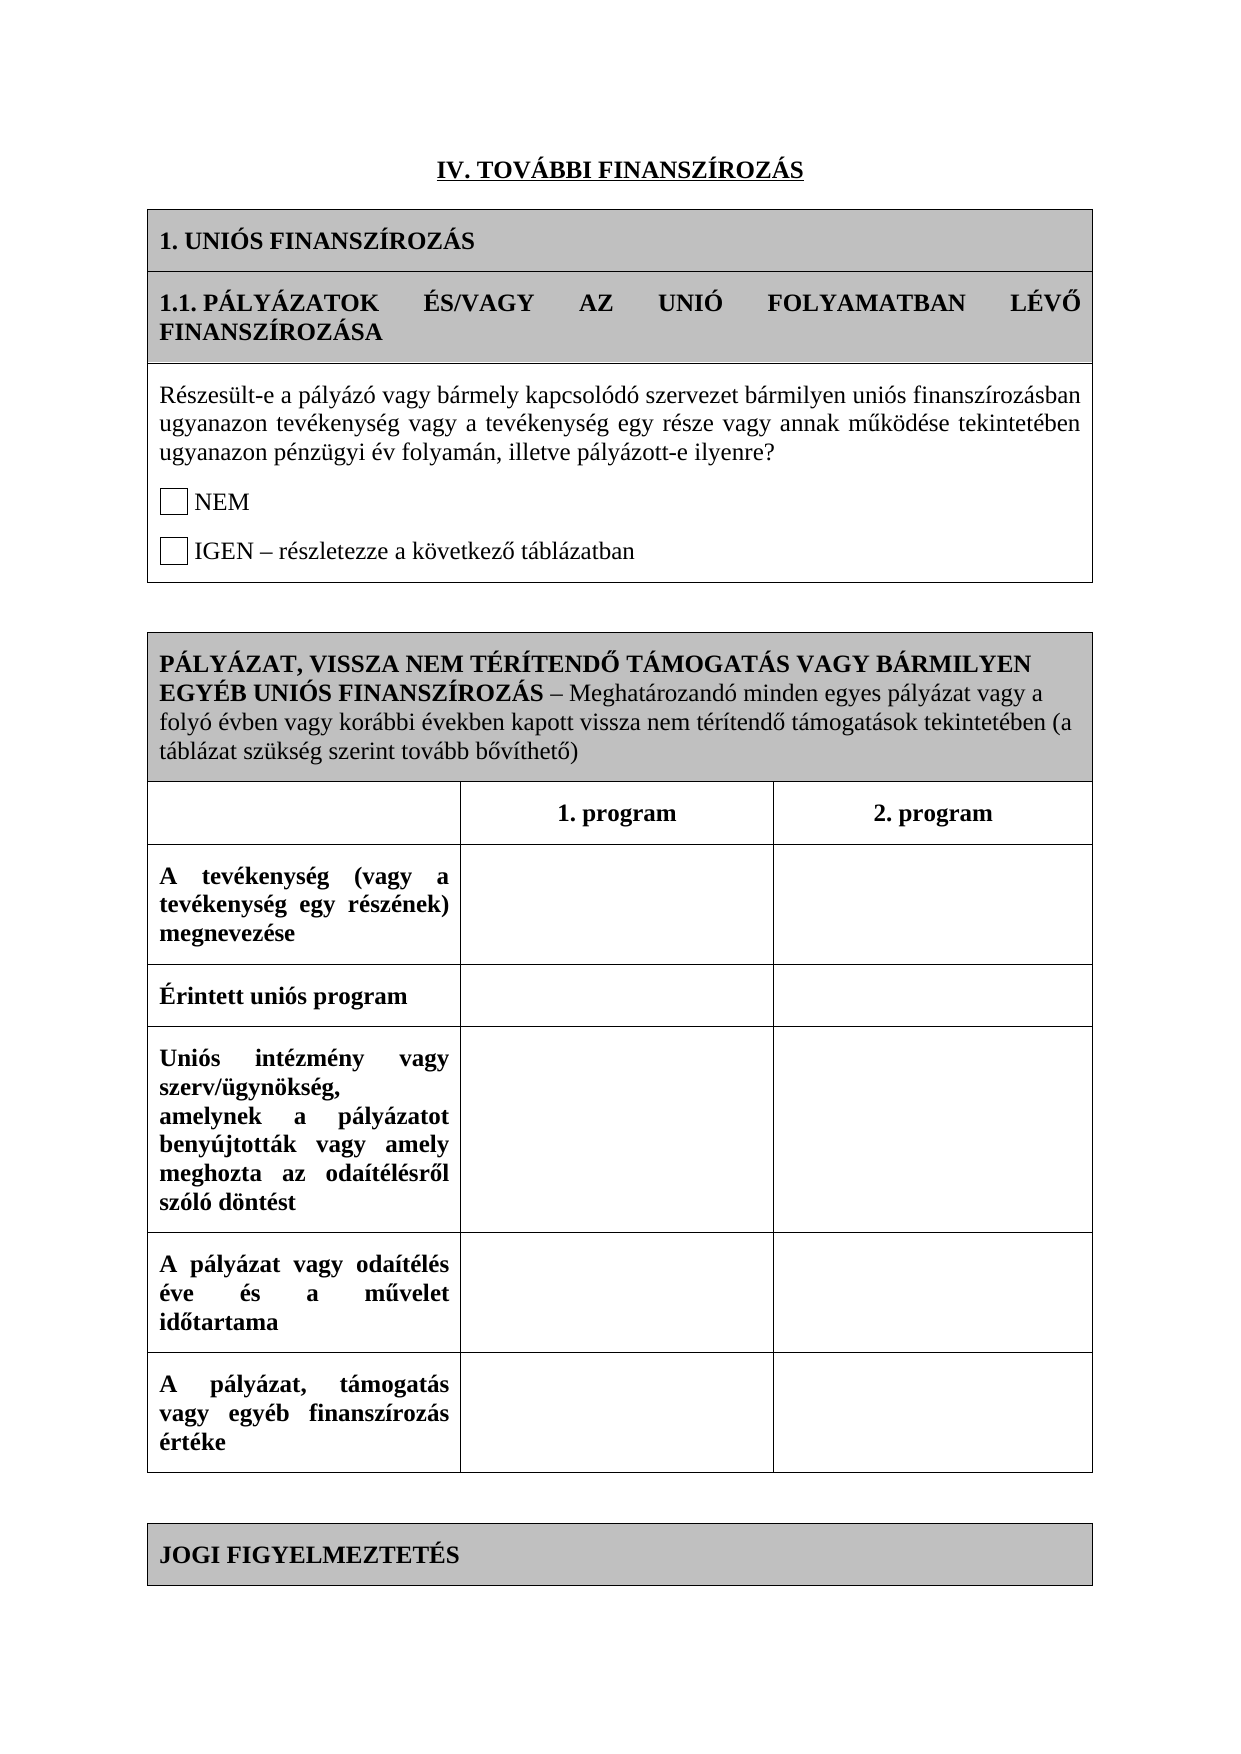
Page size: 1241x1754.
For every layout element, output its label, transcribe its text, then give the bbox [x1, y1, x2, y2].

table_cell [148, 782, 460, 843]
table_cell [461, 965, 773, 1026]
table_header PÁLYÁZAT, VISSZA NEM TÉRÍTENDŐ TÁMOGATÁS VAGY BÁRMILYEN EGYÉB UNIÓS FINANSZÍROZÁS – Meghatározandó minden egyes pályázat vagy a folyó évben vagy korábbi években kapott vissza nem térítendő támogatások tekintetében (a táblázat szükség szerint tovább bővíthető) [148, 633, 1092, 781]
table_cell [774, 845, 1092, 963]
table_cell 2. program [774, 782, 1092, 843]
table_cell 1. program [461, 782, 773, 843]
table_cell [461, 1353, 773, 1472]
table_cell Uniós intézmény vagy szerv/ügynökség, amelynek a pályázatot benyújtották vagy amely meghozta az odaítélésről szóló döntést [148, 1027, 460, 1232]
table_cell [774, 1233, 1092, 1352]
table_cell [461, 1233, 773, 1352]
table_cell A tevékenység (vagy a tevékenység egy részének) megnevezése [148, 845, 460, 963]
table_cell Érintett uniós program [148, 965, 460, 1026]
table_cell [461, 845, 773, 963]
table_cell A pályázat vagy odaítélés éve és a művelet időtartama [148, 1233, 460, 1352]
table_cell A pályázat, támogatás vagy egyéb finanszírozás értéke [148, 1353, 460, 1472]
subtitle IV. TOVÁBBI FINANSZÍROZÁS [148, 155, 1092, 184]
table_cell Részesült-e a pályázó vagy bármely kapcsolódó szervezet bármilyen uniós finanszírozásban ugyanazon tevékenység vagy a tevékenység egy része vagy annak működése tekintetében ugyanazon pénzügyi év folyamán, illetve pályázott-e ilyenre? NEM IGEN – részletezze a következő táblázatban [148, 364, 1092, 582]
table_cell 1.1. PÁLYÁZATOK ÉS/VAGY AZ UNIÓ FOLYAMATBAN LÉVŐ FINANSZÍROZÁSA [148, 272, 1092, 362]
table_cell [461, 1027, 773, 1232]
table_header 1. UNIÓS FINANSZÍROZÁS [148, 210, 1092, 271]
table_cell [774, 965, 1092, 1026]
table_cell [774, 1027, 1092, 1232]
table_cell [774, 1353, 1092, 1472]
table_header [148, 1524, 1092, 1585]
